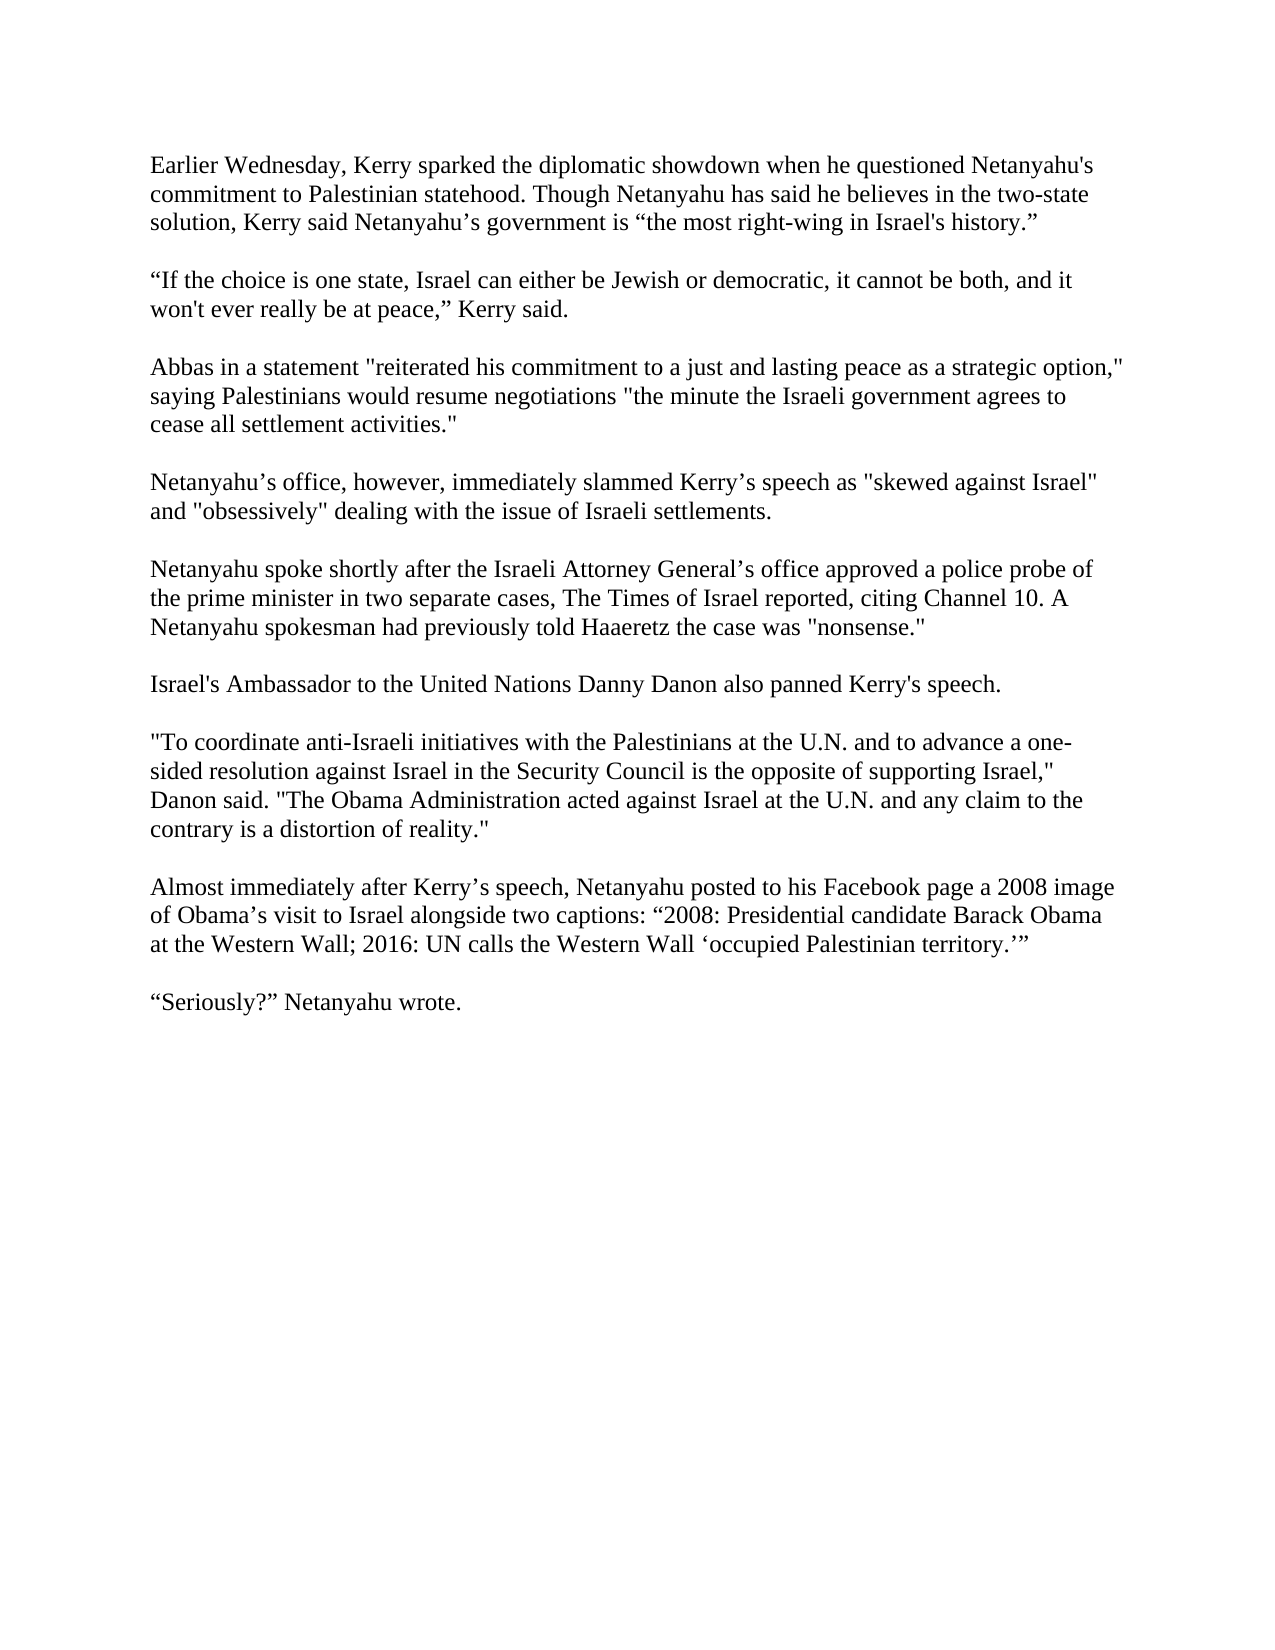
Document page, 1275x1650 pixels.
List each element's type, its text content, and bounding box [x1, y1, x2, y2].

text “Seriously?” Netanyahu wrote. [150, 987, 1125, 1016]
text Netanyahu’s office, however, immediately slammed Kerry’s speech as "skewed against Israel" and "obsessively" dealing with the issue of Israeli settlements. [150, 467, 1125, 525]
text Netanyahu spoke shortly after the Israeli Attorney General’s office approved a police probe of the prime minister in two separate cases, The Times of Israel reported, citing Channel 10. A Netanyahu spokesman had previously told Haaeretz the case was "nonsense." [150, 554, 1125, 640]
text Israel's Ambassador to the United Nations Danny Danon also panned Kerry's speech. [150, 669, 1125, 698]
text Abbas in a statement "reiterated his commitment to a just and lasting peace as a strategic option," saying Palestinians would resume negotiations "the minute the Israeli government agrees to cease all settlement activities." [150, 352, 1125, 438]
text Earlier Wednesday, Kerry sparked the diplomatic showdown when he questioned Netanyahu's commitment to Palestinian statehood. Though Netanyahu has said he believes in the two-state solution, Kerry said Netanyahu’s government is “the most right-wing in Israel's history.” [150, 150, 1125, 236]
text "To coordinate anti-Israeli initiatives with the Palestinians at the U.N. and to advance a one-sided resolution against Israel in the Security Council is the opposite of supporting Israel," Danon said. "The Obama Administration acted against Israel at the U.N. and any claim to the contrary is a distortion of reality." [150, 727, 1125, 842]
text Almost immediately after Kerry’s speech, Netanyahu posted to his Facebook page a 2008 image of Obama’s visit to Israel alongside two captions: “2008: Presidential candidate Barack Obama at the Western Wall; 2016: UN calls the Western Wall ‘occupied Palestinian territory.’” [150, 872, 1125, 958]
text “If the choice is one state, Israel can either be Jewish or democratic, it cannot be both, and it won't ever really be at peace,” Kerry said. [150, 265, 1125, 323]
